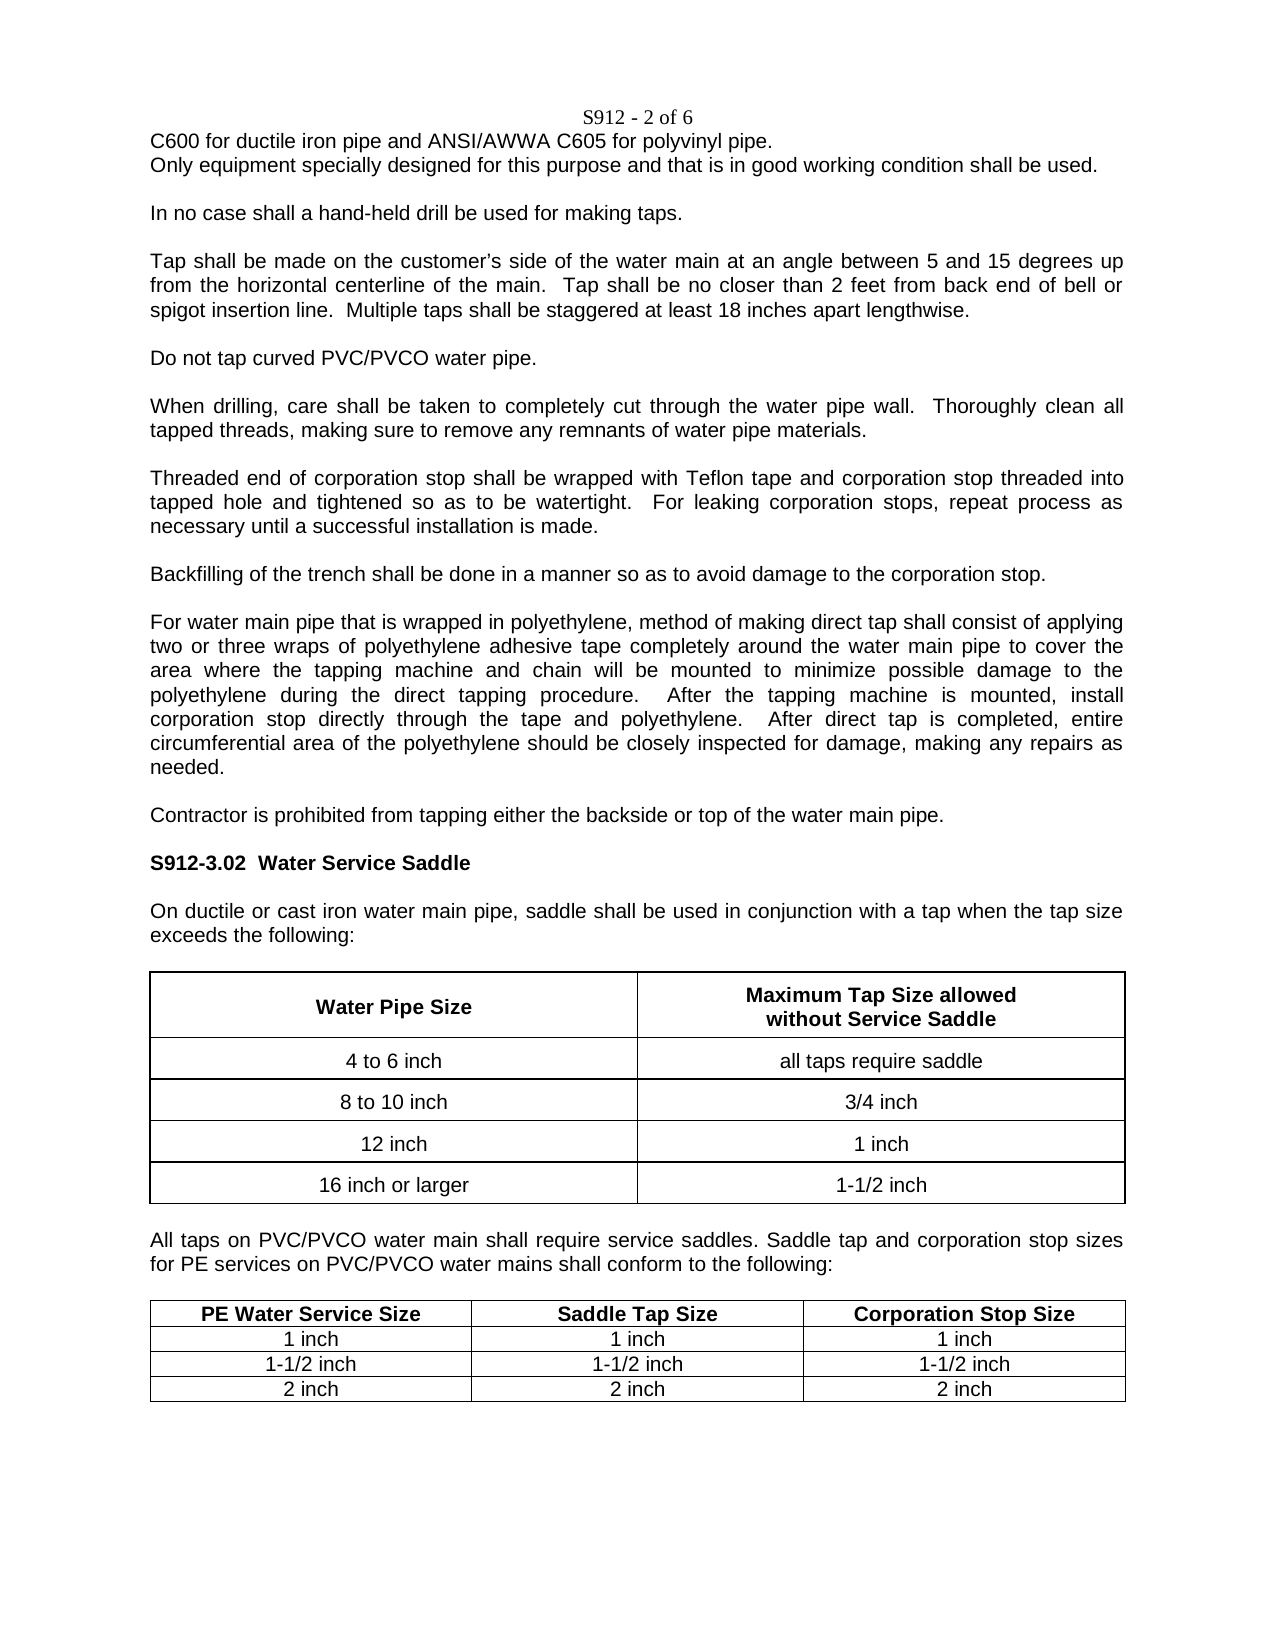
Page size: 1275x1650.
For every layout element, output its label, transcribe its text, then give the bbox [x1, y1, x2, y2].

table_cell 1-1/2 inch [472, 1352, 803, 1376]
table_cell all taps require saddle [638, 1038, 1124, 1078]
table_cell 1 inch [638, 1121, 1124, 1161]
table_cell 1 inch [804, 1327, 1125, 1351]
text On ductile or cast iron water main pipe, saddle shall be used in conjunction with a tap when the tap size exceeds the following: [150, 899, 1125, 947]
table_cell 16 inch or larger [151, 1163, 637, 1203]
text Only equipment specially designed for this purpose and that is in good working condition shall be used. [150, 153, 1125, 177]
table_header Saddle Tap Size [472, 1301, 803, 1326]
table_header PE Water Service Size [151, 1301, 471, 1326]
text Threaded end of corporation stop shall be wrapped with Teflon tape and corporation stop threaded into tapped hole and tightened so as to be watertight. For leaking corporation stops, repeat process as necessary until a successful installation is made. [150, 466, 1125, 538]
text S912-3.02 Water Service Saddle [150, 851, 1125, 875]
table_header Corporation Stop Size [804, 1301, 1125, 1326]
table_header Water Pipe Size [151, 973, 637, 1037]
table_cell 3/4 inch [638, 1080, 1124, 1120]
text Backfilling of the trench shall be done in a manner so as to avoid damage to the corporation stop. [150, 562, 1125, 586]
table_cell 12 inch [151, 1121, 637, 1161]
text All taps on PVC/PVCO water main shall require service saddles. Saddle tap and corporation stop sizes for PE services on PVC/PVCO water mains shall conform to the following: [150, 1228, 1125, 1276]
text Do not tap curved PVC/PVCO water pipe. [150, 346, 1125, 370]
table_cell 2 inch [472, 1377, 803, 1401]
text In no case shall a hand-held drill be used for making taps. [150, 201, 1125, 225]
text Tap shall be made on the customer’s side of the water main at an angle between 5 and 15 degrees up from the horizontal centerline of the main. Tap shall be no closer than 2 feet from back end of bell or spigot insertion line. Multiple taps shall be staggered at least 18 inches apart lengthwise. [150, 249, 1125, 322]
table_header Maximum Tap Size allowed without Service Saddle [638, 973, 1124, 1037]
table_cell 1-1/2 inch [804, 1352, 1125, 1376]
table_cell 2 inch [804, 1377, 1125, 1401]
table_cell 1 inch [151, 1327, 471, 1351]
table_cell 1 inch [472, 1327, 803, 1351]
text Contractor is prohibited from tapping either the backside or top of the water main pipe. [150, 803, 1125, 827]
table_cell 1-1/2 inch [638, 1163, 1124, 1203]
table_cell 1-1/2 inch [151, 1352, 471, 1376]
table_cell 4 to 6 inch [151, 1038, 637, 1078]
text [150, 105, 1125, 153]
text When drilling, care shall be taken to completely cut through the water pipe wall. Thoroughly clean all tapped threads, making sure to remove any remnants of water pipe materials. [150, 394, 1125, 442]
text For water main pipe that is wrapped in polyethylene, method of making direct tap shall consist of applying two or three wraps of polyethylene adhesive tape completely around the water main pipe to cover the area where the tapping machine and chain will be mounted to minimize possible damage to the polyethylene during the direct tapping procedure. After the tapping machine is mounted, install corporation stop directly through the tape and polyethylene. After direct tap is completed, entire circumferential area of the polyethylene should be closely inspected for damage, making any repairs as needed. [150, 610, 1125, 779]
table_cell 2 inch [151, 1377, 471, 1401]
table_cell 8 to 10 inch [151, 1080, 637, 1120]
